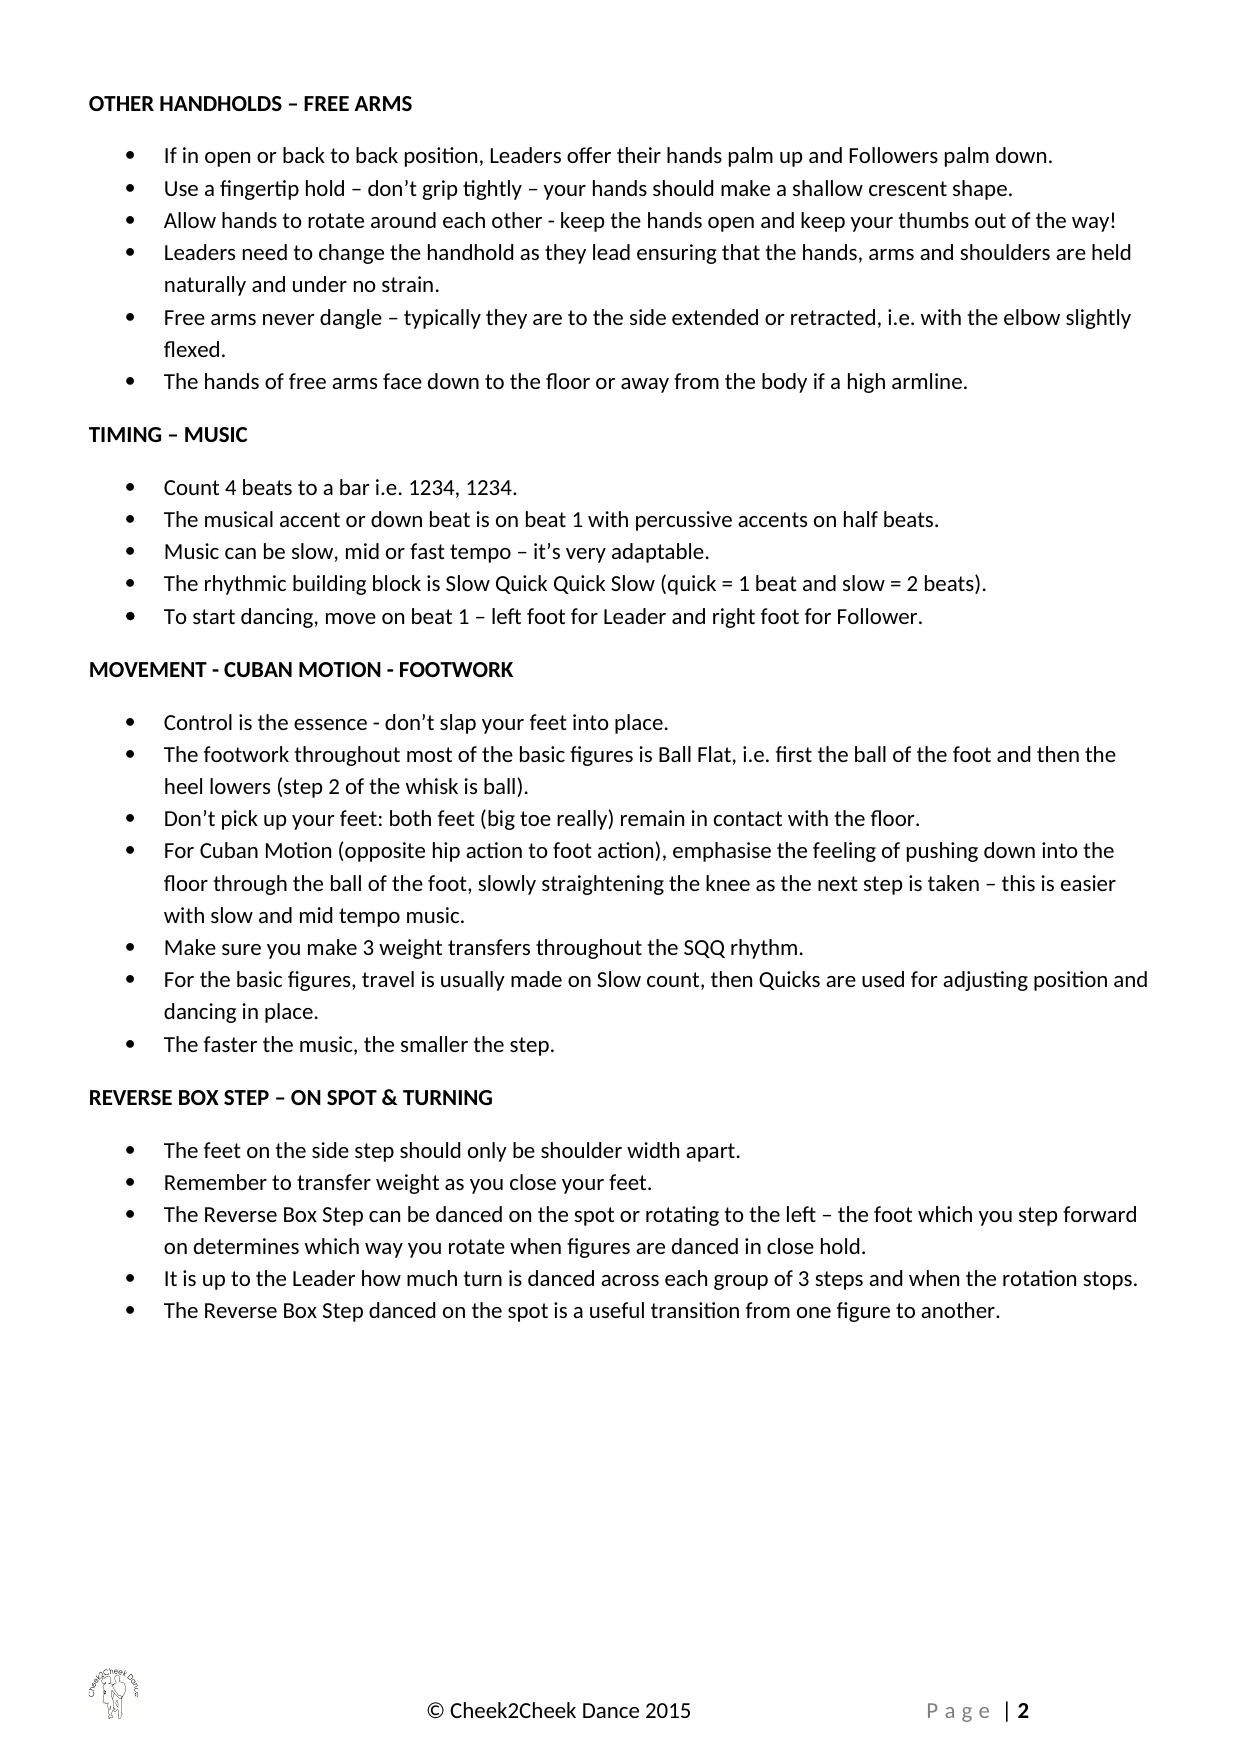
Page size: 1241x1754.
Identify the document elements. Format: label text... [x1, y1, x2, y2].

list If in open or back to back position, Leaders offer their hands palm up and Followers palm down. [126, 142, 1152, 170]
list The musical accent or down beat is on beat 1 with percussive accents on half beats. [126, 505, 1152, 533]
list Remember to transfer weight as you close your feet. [126, 1168, 1152, 1196]
list Leaders need to change the handhold as they lead ensuring that the hands, arms and shoulders are held naturally and under no strain. [126, 238, 1152, 298]
text MOVEMENT - CUBAN MOTION - FOOTWORK [89, 655, 1152, 683]
list Free arms never dangle – typically they are to the side extended or retracted, i.e. with the elbow slightly flexed. [126, 303, 1152, 363]
list Allow hands to rotate around each other - keep the hands open and keep your thumbs out of the way! [126, 206, 1152, 234]
list The Reverse Box Step danced on the spot is a useful transition from one figure to another. [126, 1297, 1152, 1325]
list The hands of free arms face down to the floor or away from the body if a high armline. [126, 367, 1152, 395]
list Music can be slow, mid or fast tempo – it’s very adaptable. [126, 537, 1152, 565]
text TIMING – MUSIC [89, 420, 1152, 448]
list The footwork throughout most of the basic figures is Ball Flat, i.e. first the ball of the foot and then the heel lowers (step 2 of the whisk is ball). [126, 740, 1152, 800]
list Use a fingertip hold – don’t grip tightly – your hands should make a shallow crescent shape. [126, 174, 1152, 202]
list The Reverse Box Step can be danced on the spot or rotating to the left – the foot which you step forward on determines which way you rotate when figures are danced in close hold. [126, 1200, 1152, 1260]
text REVERSE BOX STEP – ON SPOT & TURNING [89, 1083, 1152, 1111]
list The rhythmic building block is Slow Quick Quick Slow (quick = 1 beat and slow = 2 beats). [126, 569, 1152, 598]
list Don’t pick up your feet: both feet (big toe really) remain in contact with the floor. [126, 804, 1152, 832]
list For Cuban Motion (opposite hip action to foot action), emphasise the feeling of pushing down into the floor through the ball of the foot, slowly straightening the knee as the next step is taken – this is easier with slow and mid tempo music. [126, 837, 1152, 929]
list The feet on the side step should only be shoulder width apart. [126, 1136, 1152, 1164]
list Control is the essence - don’t slap your feet into place. [126, 708, 1152, 736]
list To start dancing, move on beat 1 – left foot for Leader and right foot for Follower. [126, 602, 1152, 630]
list For the basic figures, travel is usually made on Slow count, then Quicks are used for adjusting position and dancing in place. [126, 965, 1152, 1026]
list Make sure you make 3 weight transfers throughout the SQQ rhythm. [126, 933, 1152, 961]
list The faster the music, the smaller the step. [126, 1030, 1152, 1058]
text OTHER HANDHOLDS – FREE ARMS [89, 89, 1152, 117]
list Count 4 beats to a bar i.e. 1234, 1234. [126, 473, 1152, 501]
list It is up to the Leader how much turn is danced across each group of 3 steps and when the rotation stops. [126, 1264, 1152, 1292]
picture [88, 1668, 139, 1719]
